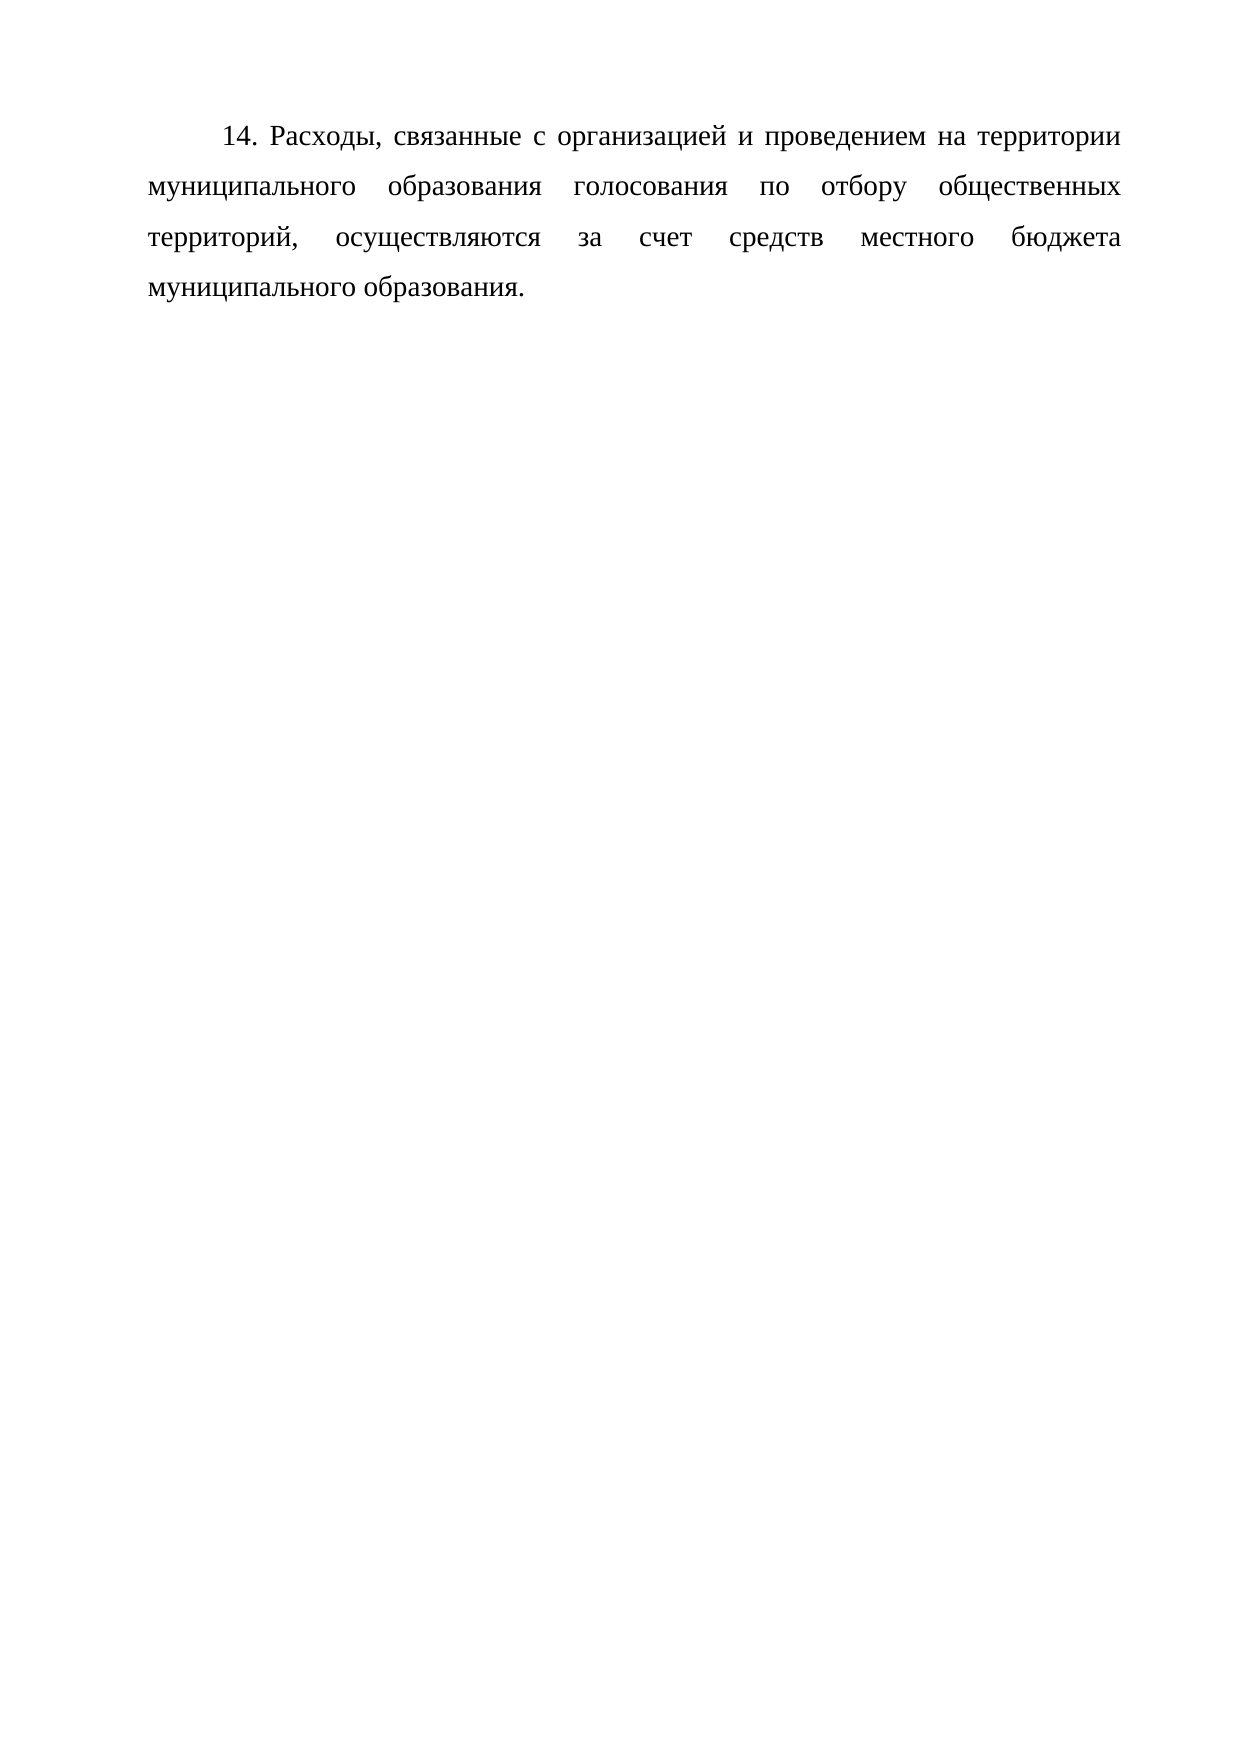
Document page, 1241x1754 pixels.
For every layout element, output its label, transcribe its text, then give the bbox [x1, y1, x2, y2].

text 14. Расходы, связанные с организацией и проведением на территории муниципального образования голосования по отбору общественных территорий, осуществляются за счет средств местного бюджета муниципального образования. [148, 118, 1122, 303]
